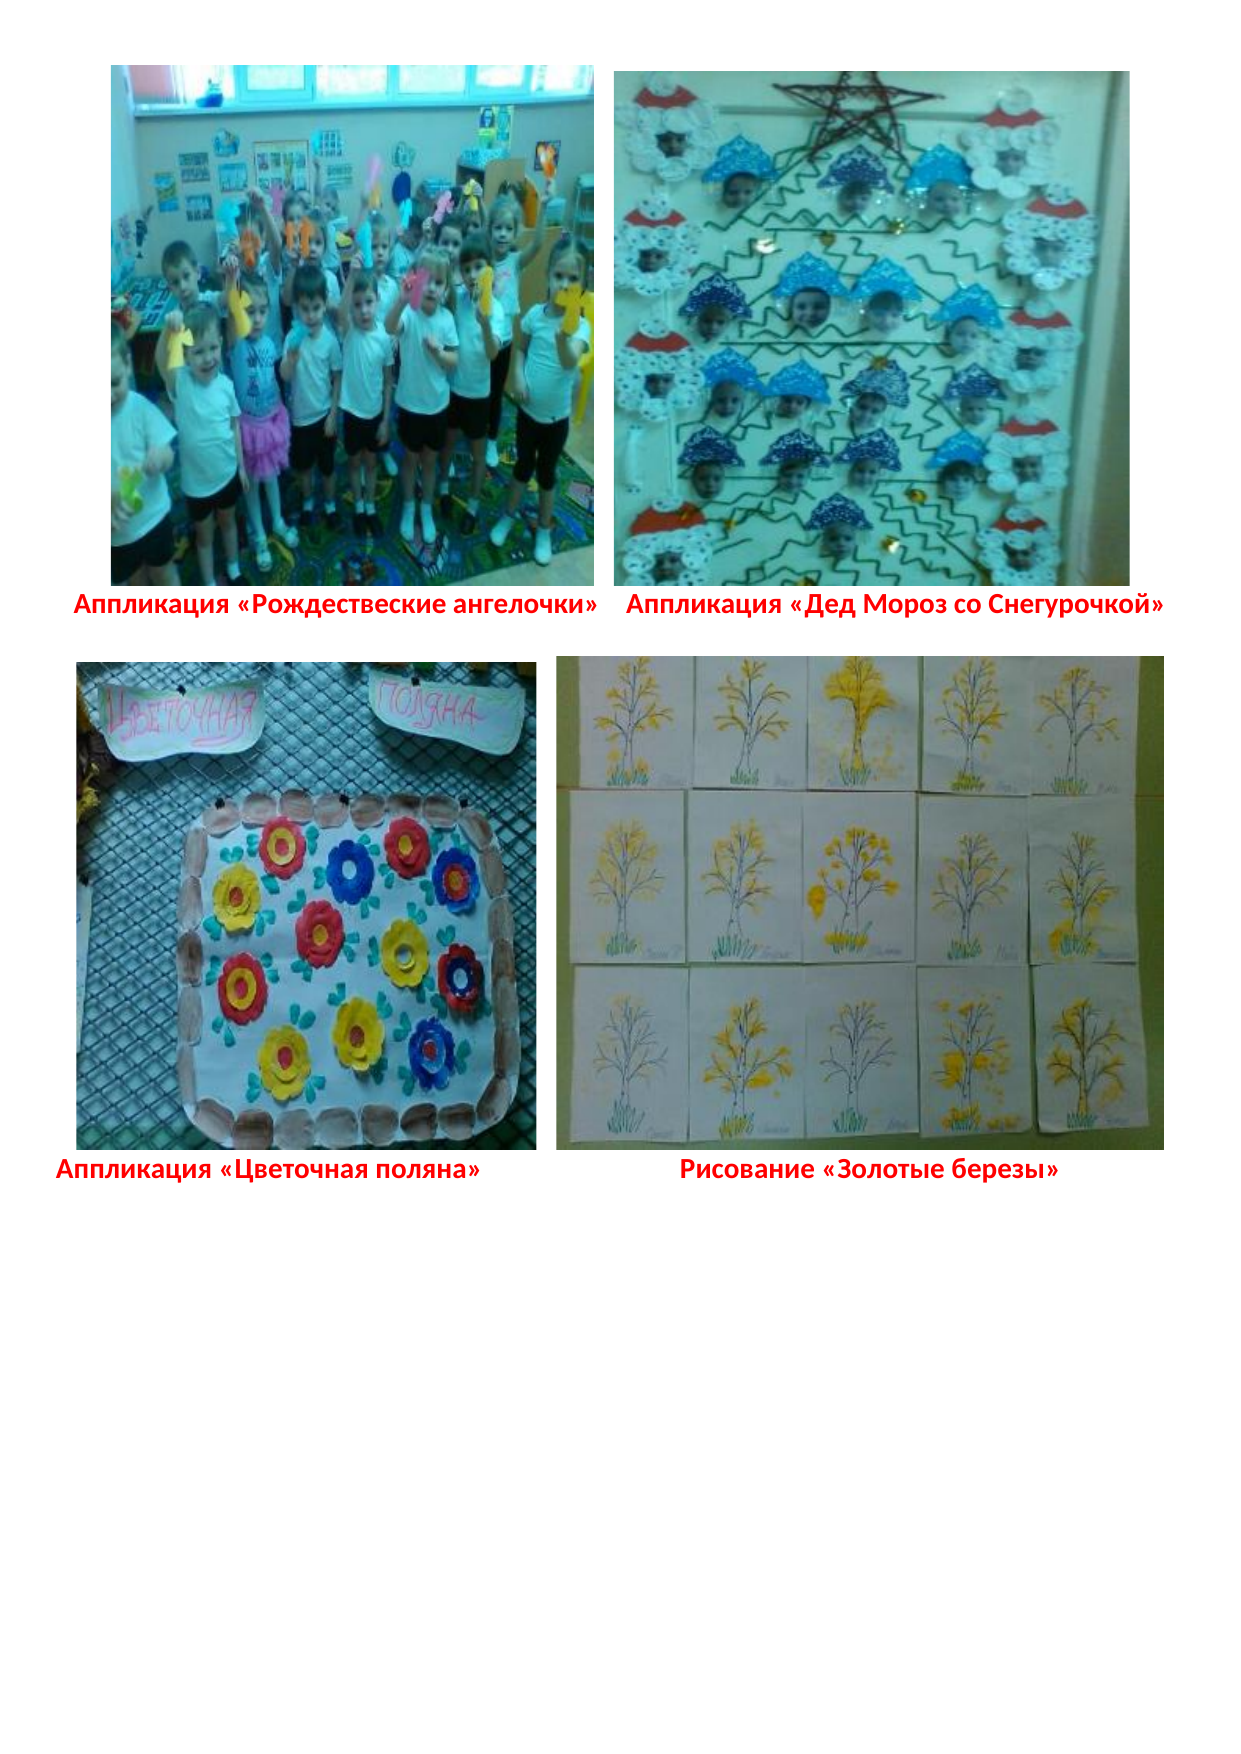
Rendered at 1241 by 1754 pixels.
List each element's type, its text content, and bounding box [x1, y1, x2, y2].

picture [556, 656, 1164, 1150]
picture [76, 662, 537, 1150]
text Аппликация «Рождествеские ангелочки» Аппликация «Дед Мороз со Снегурочкой» [29, 585, 1211, 621]
picture [110, 65, 594, 586]
picture [613, 71, 1130, 586]
text Аппликация «Цветочная поляна» Рисование «Золотые березы» [29, 1150, 1211, 1185]
